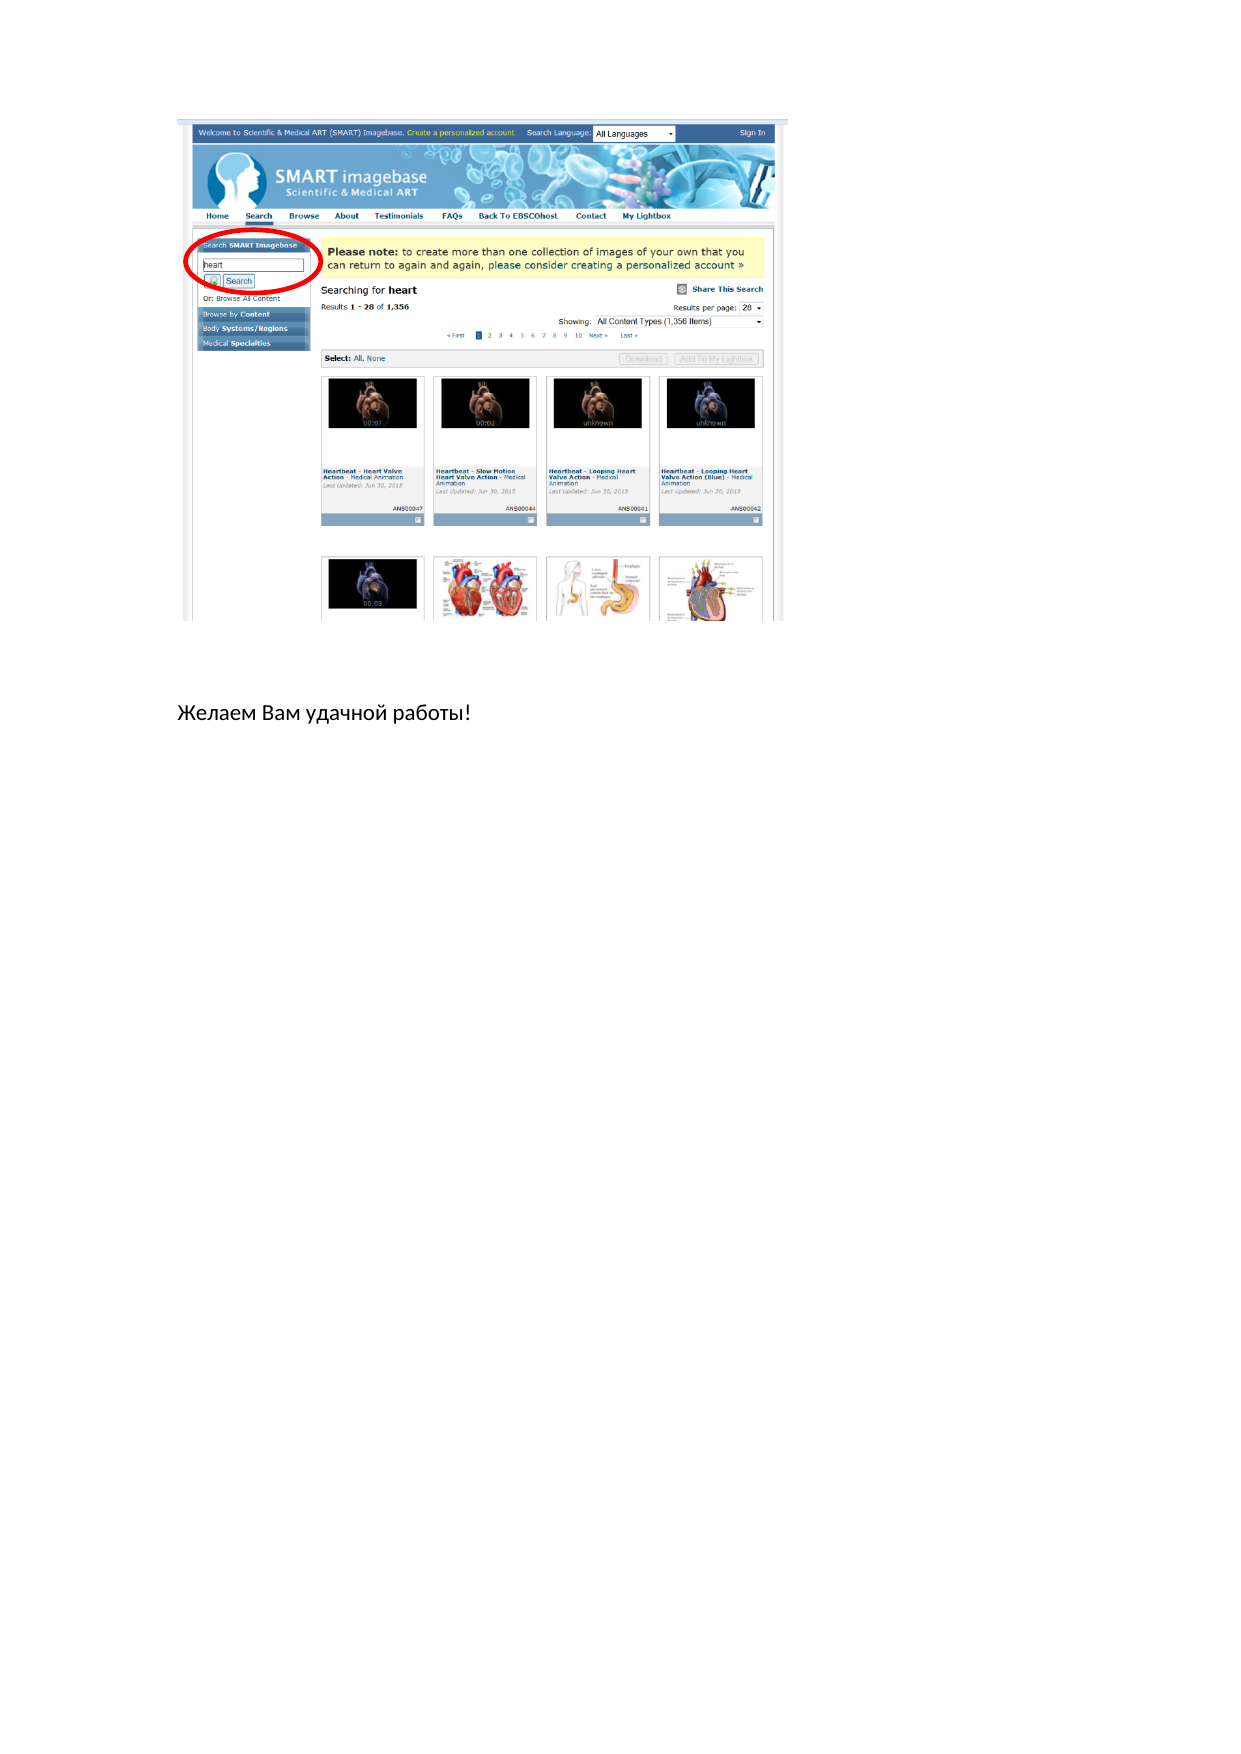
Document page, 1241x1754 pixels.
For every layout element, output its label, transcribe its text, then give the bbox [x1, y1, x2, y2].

text Желаем Вам удачной работы! [177, 698, 1152, 726]
picture [177, 118, 788, 621]
